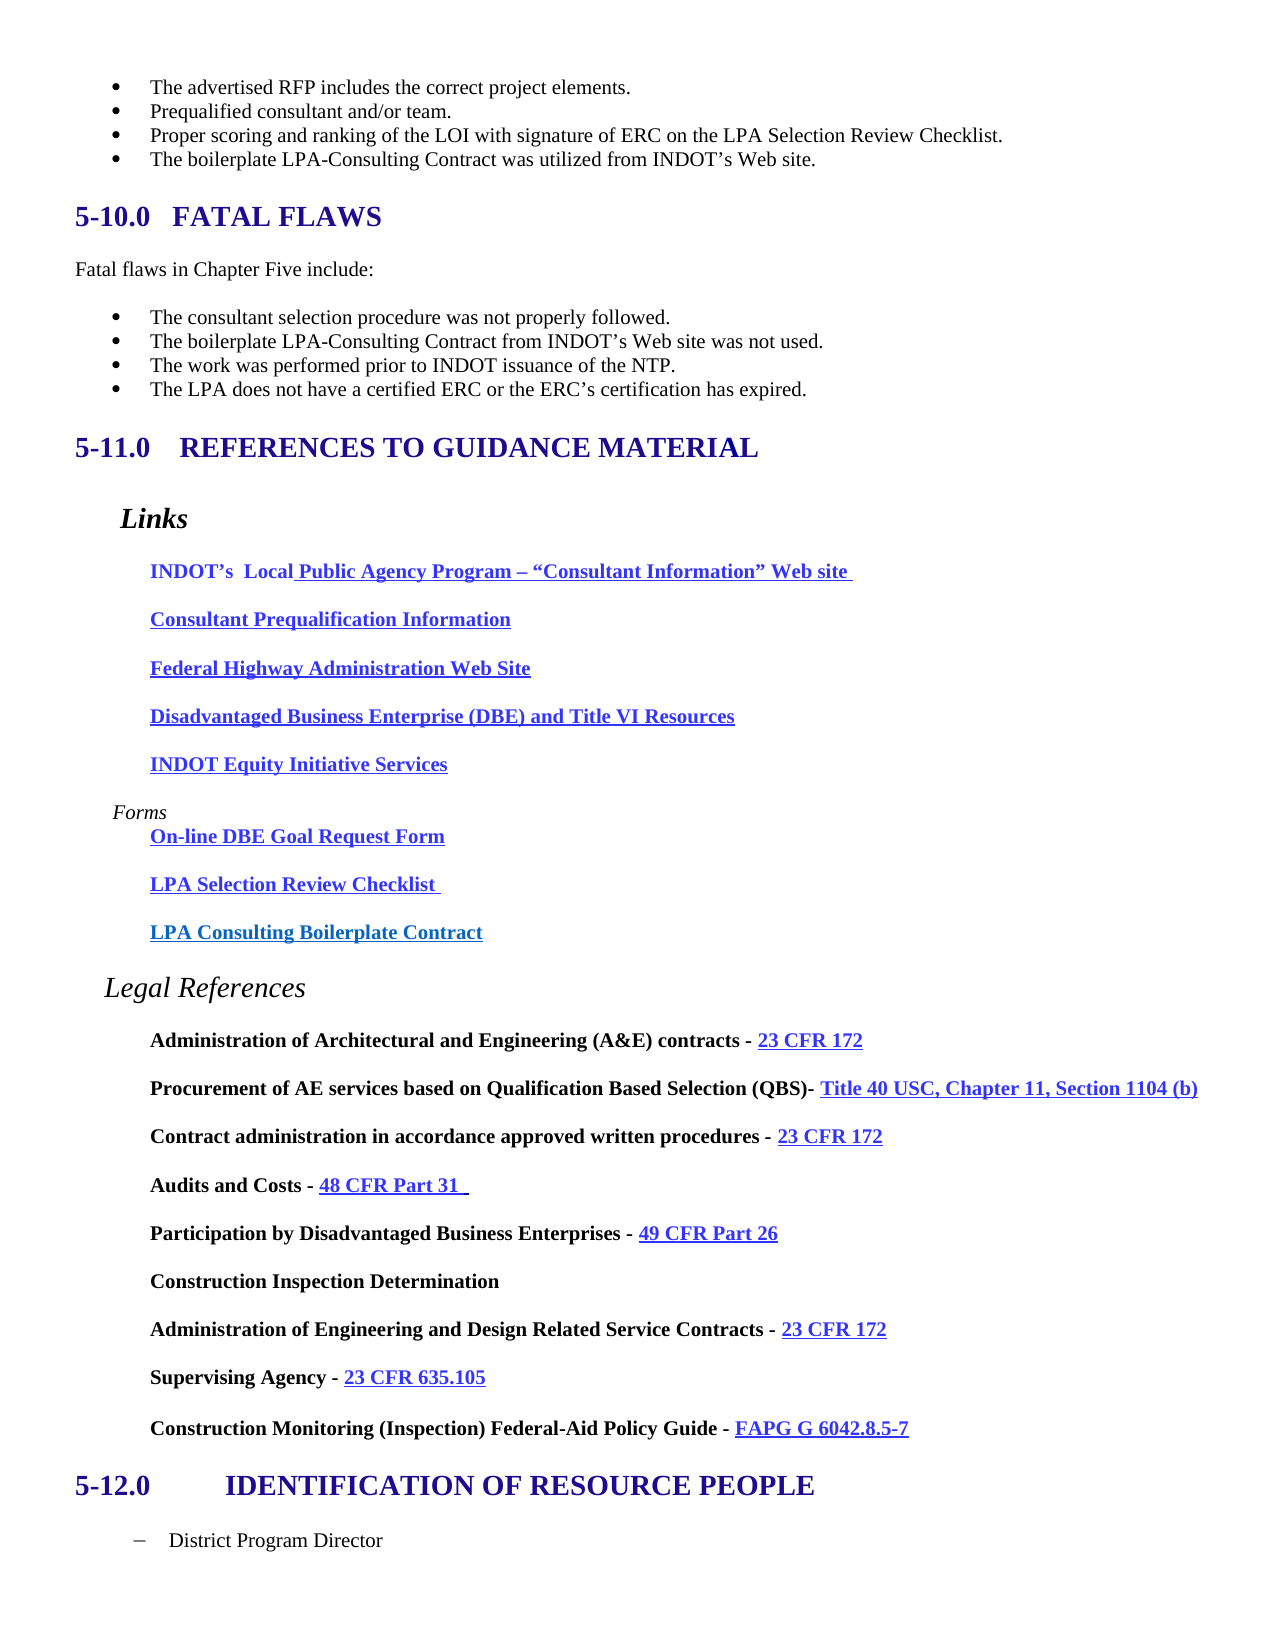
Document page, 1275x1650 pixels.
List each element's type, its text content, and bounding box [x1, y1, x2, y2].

text Contract administration in accordance approved written procedures - 23 CFR 172 [150, 1124, 1200, 1148]
text Audits and Costs - 48 CFR Part 31 [150, 1172, 1200, 1197]
text Construction Inspection Determination [150, 1269, 1200, 1293]
text INDOT Equity Initiative Services [150, 752, 1200, 776]
text LPA Selection Review Checklist [150, 872, 1200, 896]
subtitle 5-12.0 IDENTIFICATION OF RESOURCE PEOPLE [75, 1468, 1200, 1501]
text Administration of Architectural and Engineering (A&E) contracts - 23 CFR 172 [150, 1028, 1200, 1052]
list The boilerplate LPA-Consulting Contract from INDOT’s Web site was not used. [112, 329, 1200, 353]
list The LPA does not have a certified ERC or the ERC’s certification has expired. [112, 377, 1200, 401]
list Prequalified consultant and/or team. [112, 99, 1200, 123]
text INDOT’s Local Public Agency Program – “Consultant Information” Web site [150, 559, 1200, 583]
text Procurement of AE services based on Qualification Based Selection (QBS)- Title 40 USC, Chapter 11, Section 1104 (b) [150, 1076, 1200, 1100]
list The boilerplate LPA-Consulting Contract was utilized from INDOT’s Web site. [112, 147, 1200, 171]
text Federal Highway Administration Web Site [150, 655, 1200, 679]
text Supervising Agency - 23 CFR 635.105 [150, 1365, 1200, 1389]
text Forms [112, 800, 1200, 824]
list District Program Director [131, 1528, 1200, 1552]
list The consultant selection procedure was not properly followed. [112, 305, 1200, 329]
text Construction Monitoring (Inspection) Federal-Aid Policy Guide - FAPG G 6042.8.5-7 [150, 1415, 1200, 1439]
text Fatal flaws in Chapter Five include: [75, 257, 1200, 281]
subtitle 5-11.0 REFERENCES TO GUIDANCE MATERIAL [75, 430, 1200, 463]
subtitle Links [120, 502, 1200, 535]
text Disadvantaged Business Enterprise (DBE) and Title VI Resources [150, 703, 1200, 728]
list The work was performed prior to INDOT issuance of the NTP. [112, 353, 1200, 377]
text Participation by Disadvantaged Business Enterprises - 49 CFR Part 26 [150, 1221, 1200, 1245]
text On-line DBE Goal Request Form [150, 824, 1200, 848]
text LPA Consulting Boilerplate Contract [150, 920, 1200, 944]
text Administration of Engineering and Design Related Service Contracts - 23 CFR 172 [150, 1317, 1200, 1341]
list The advertised RFP includes the correct project elements. [112, 75, 1200, 99]
text Legal References [75, 971, 1200, 1004]
list Proper scoring and ranking of the LOI with signature of ERC on the LPA Selection Review Checklist. [112, 123, 1200, 147]
text Consultant Prequalification Information [150, 607, 1200, 631]
subtitle 5-10.0 FATAL FLAWS [75, 199, 1200, 233]
